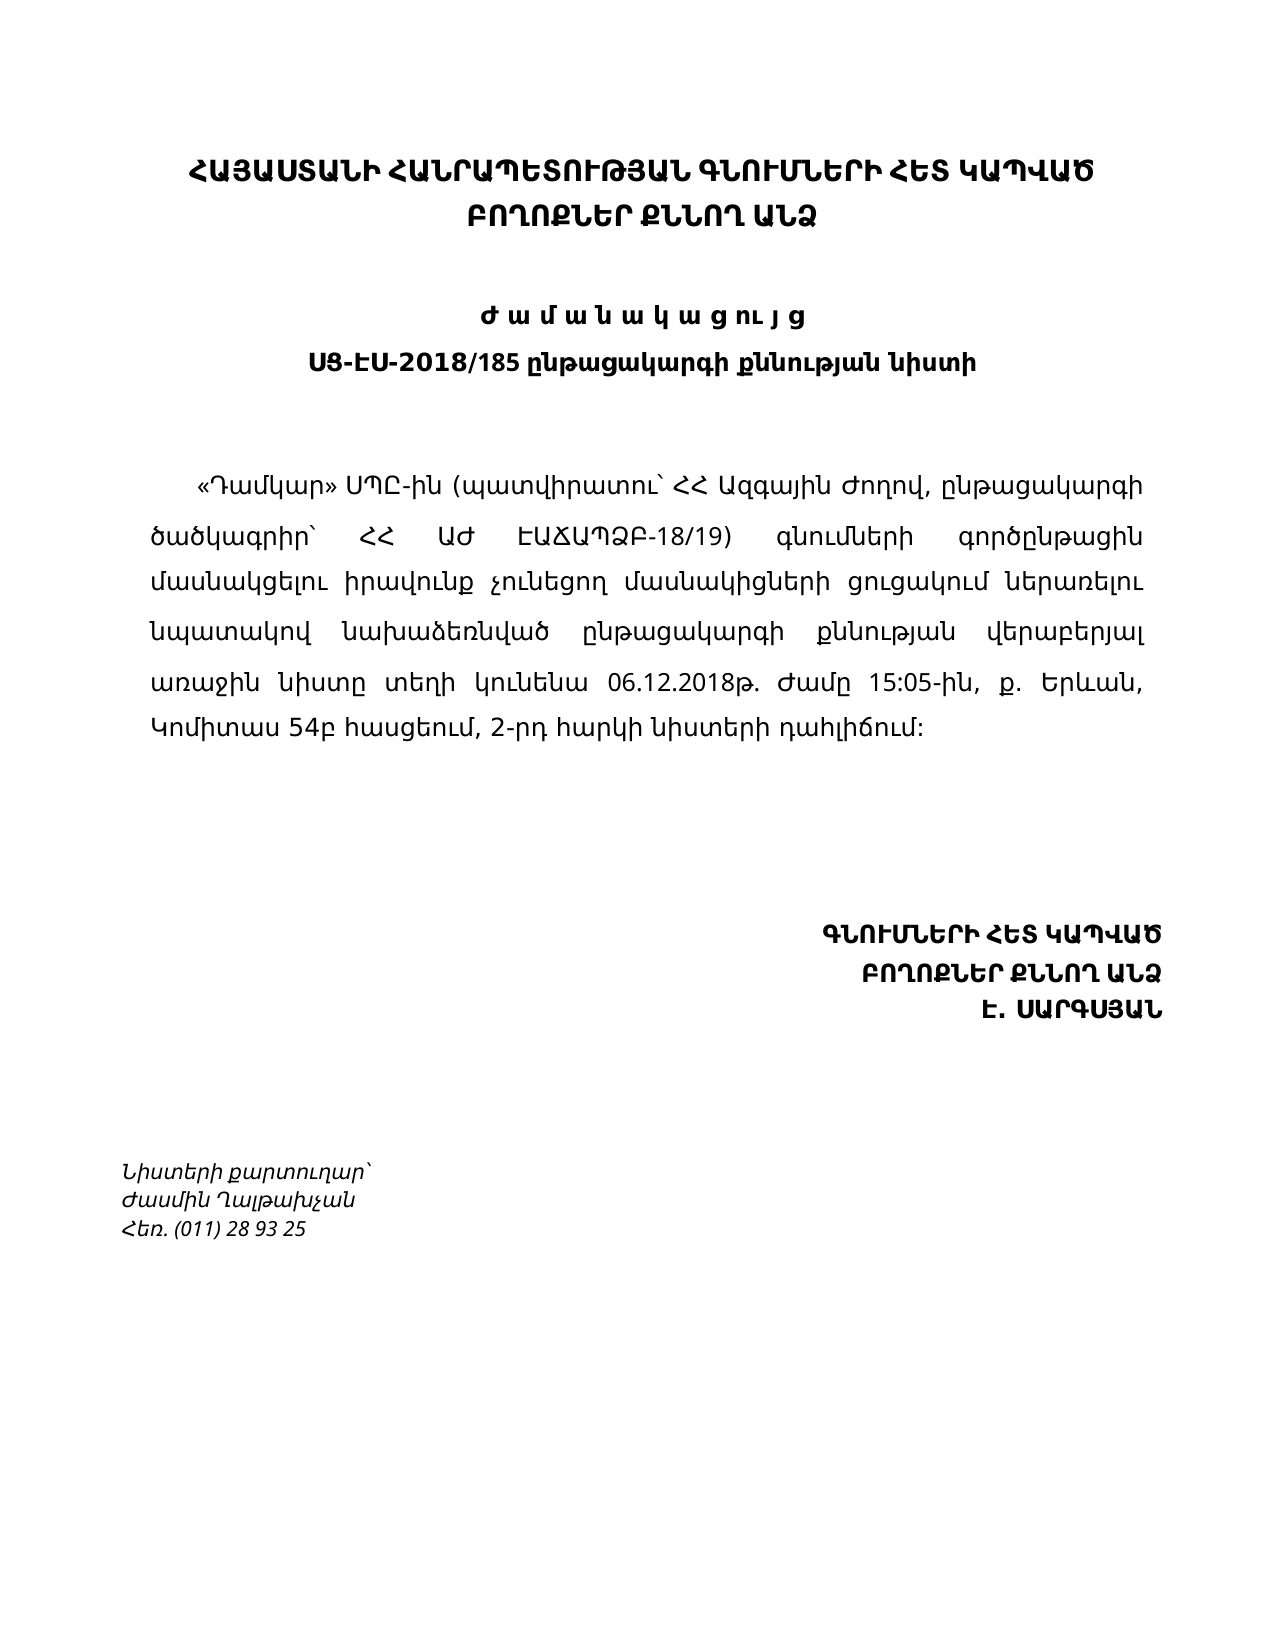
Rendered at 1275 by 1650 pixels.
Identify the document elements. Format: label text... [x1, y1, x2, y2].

text ՀԱՅԱՍՏԱՆԻ ՀԱՆՐԱՊԵՏՈՒԹՅԱՆ ԳՆՈՒՄՆԵՐԻ ՀԵՏ ԿԱՊՎԱԾ ԲՈՂՈՔՆԵՐ ՔՆՆՈՂ ԱՆՁ [122, 150, 1162, 235]
text Է. ՍԱՐԳՍՅԱՆ [122, 995, 1162, 1024]
text ԲՈՂՈՔՆԵՐ ՔՆՆՈՂ ԱՆՁ [122, 956, 1162, 990]
text Հեռ. (011) 28 93 25 [122, 1214, 1162, 1242]
text Ժասմին Ղալթախչան [122, 1186, 1162, 1214]
text ԳՆՈՒՄՆԵՐԻ ՀԵՏ ԿԱՊՎԱԾ [122, 917, 1162, 951]
text Ժ ա մ ա ն ա կ ա ց ու յ ց [122, 301, 1162, 330]
text ՍՑ-ԷՍ-2018/185 ընթացակարգի քննության նիստի [122, 345, 1162, 379]
text «Դամկար» ՍՊԸ-ին (պատվիրատու՝ ՀՀ Ազգային Ժողով, ընթացակարգի ծածկագրիր՝ ՀՀ ԱԺ ԷԱՃԱՊՁԲ-18/19) գնումների գործընթացին մասնակցելու իրավունք չունեցող մասնակիցների ցուցակում ներառելու նպատակով նախաձեռնված ընթացակարգի քննության վերաբերյալ առաջին նիստը տեղի կունենա 06.12.2018թ. Ժամը 15:05-ին, ք. Երևան, Կոմիտաս 54բ հասցեում, 2-րդ հարկի նիստերի դահլիճում: [150, 468, 1144, 743]
text Նիստերի քարտուղար՝ [122, 1157, 1162, 1186]
